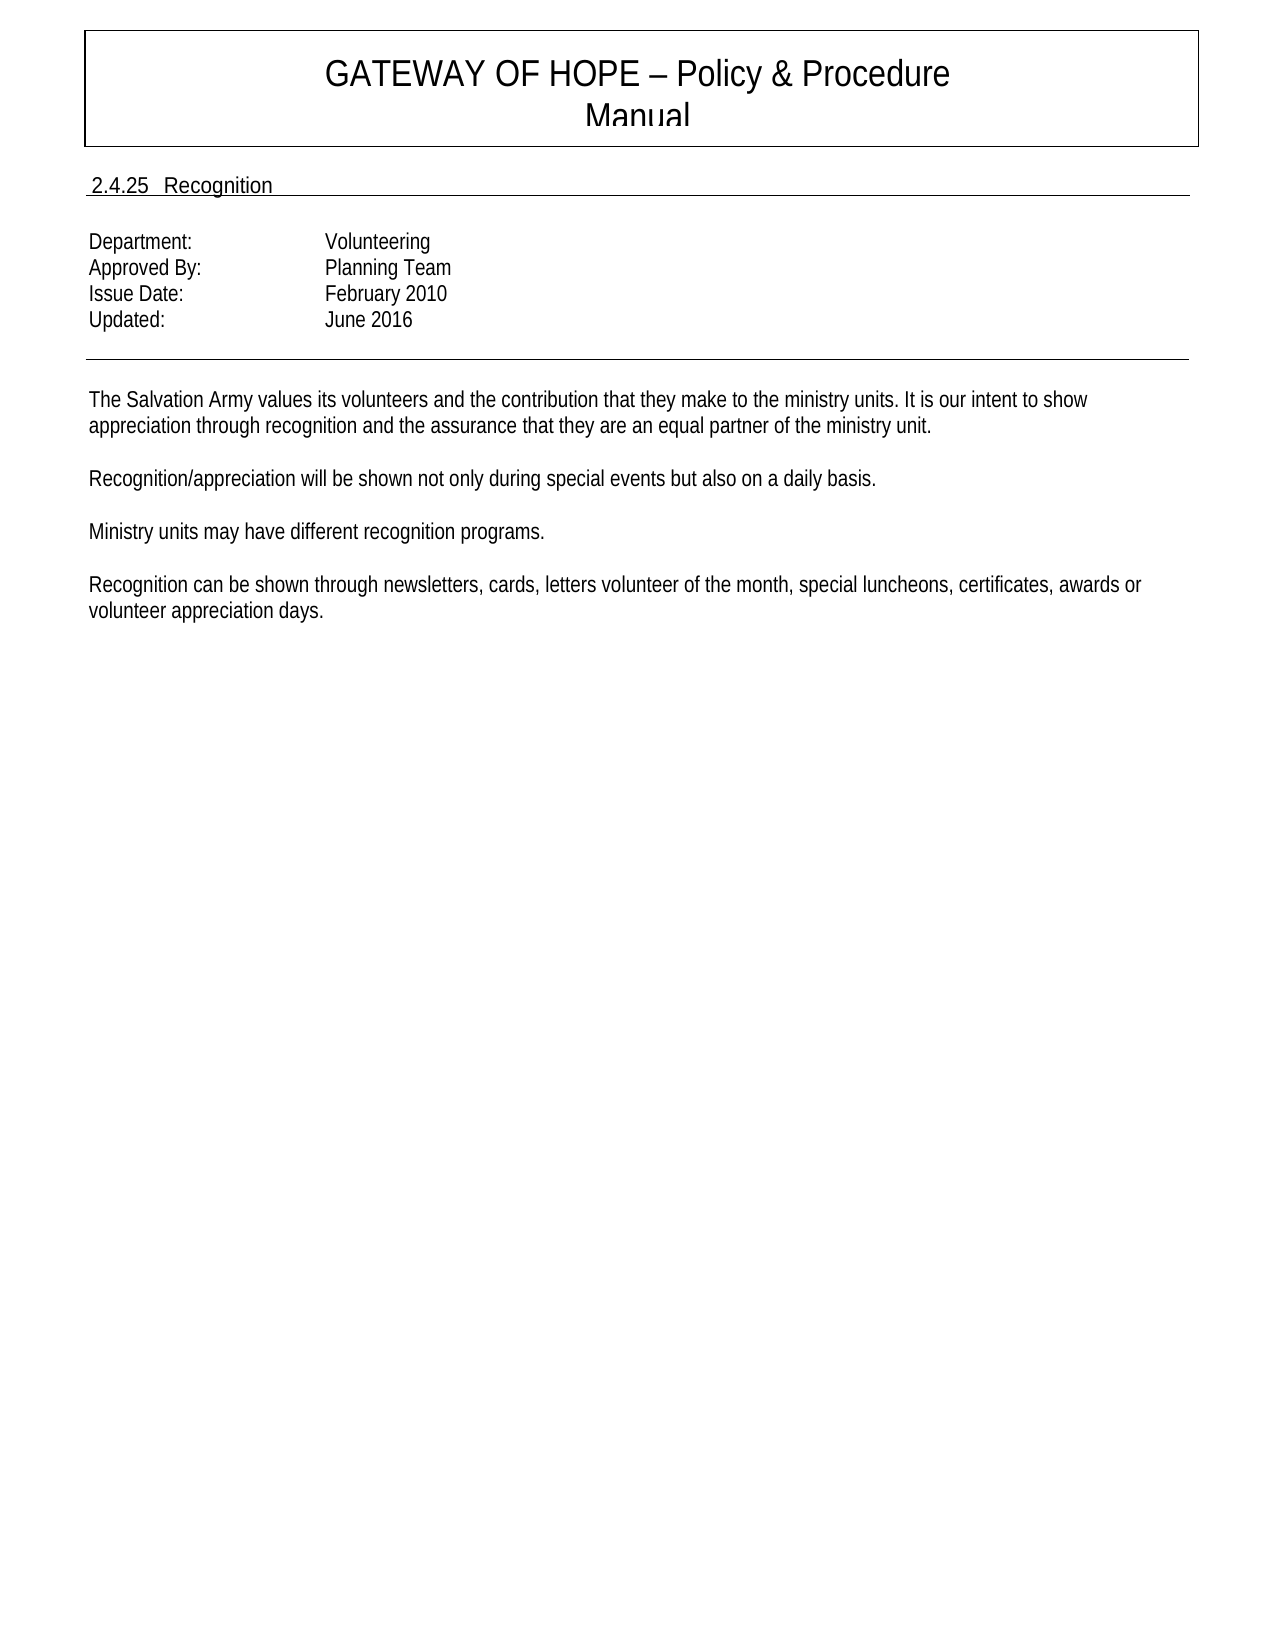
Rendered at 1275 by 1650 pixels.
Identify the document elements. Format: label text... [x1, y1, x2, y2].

text Recognition can be shown through newsletters, cards, letters volunteer of the month, special luncheons, certificates, awards or volunteer appreciation days. [89, 571, 1144, 623]
text Recognition/appreciation will be shown not only during special events but also on a daily basis. Ministry units may have different recognition programs. [89, 465, 878, 544]
text The Salvation Army values its volunteers and the contribution that they make to the ministry units. It is our intent to show appreciation through recognition and the assurance that they are an equal partner of the ministry unit. [89, 386, 1089, 438]
text Approved By: Planning Team [89, 254, 1210, 280]
text Issue Date: February 2010 [89, 280, 1210, 307]
text 2.4.25 Recognition [86, 172, 1210, 198]
text Department: Volunteering [89, 228, 1210, 254]
text Updated: June 2016 [89, 307, 1210, 333]
